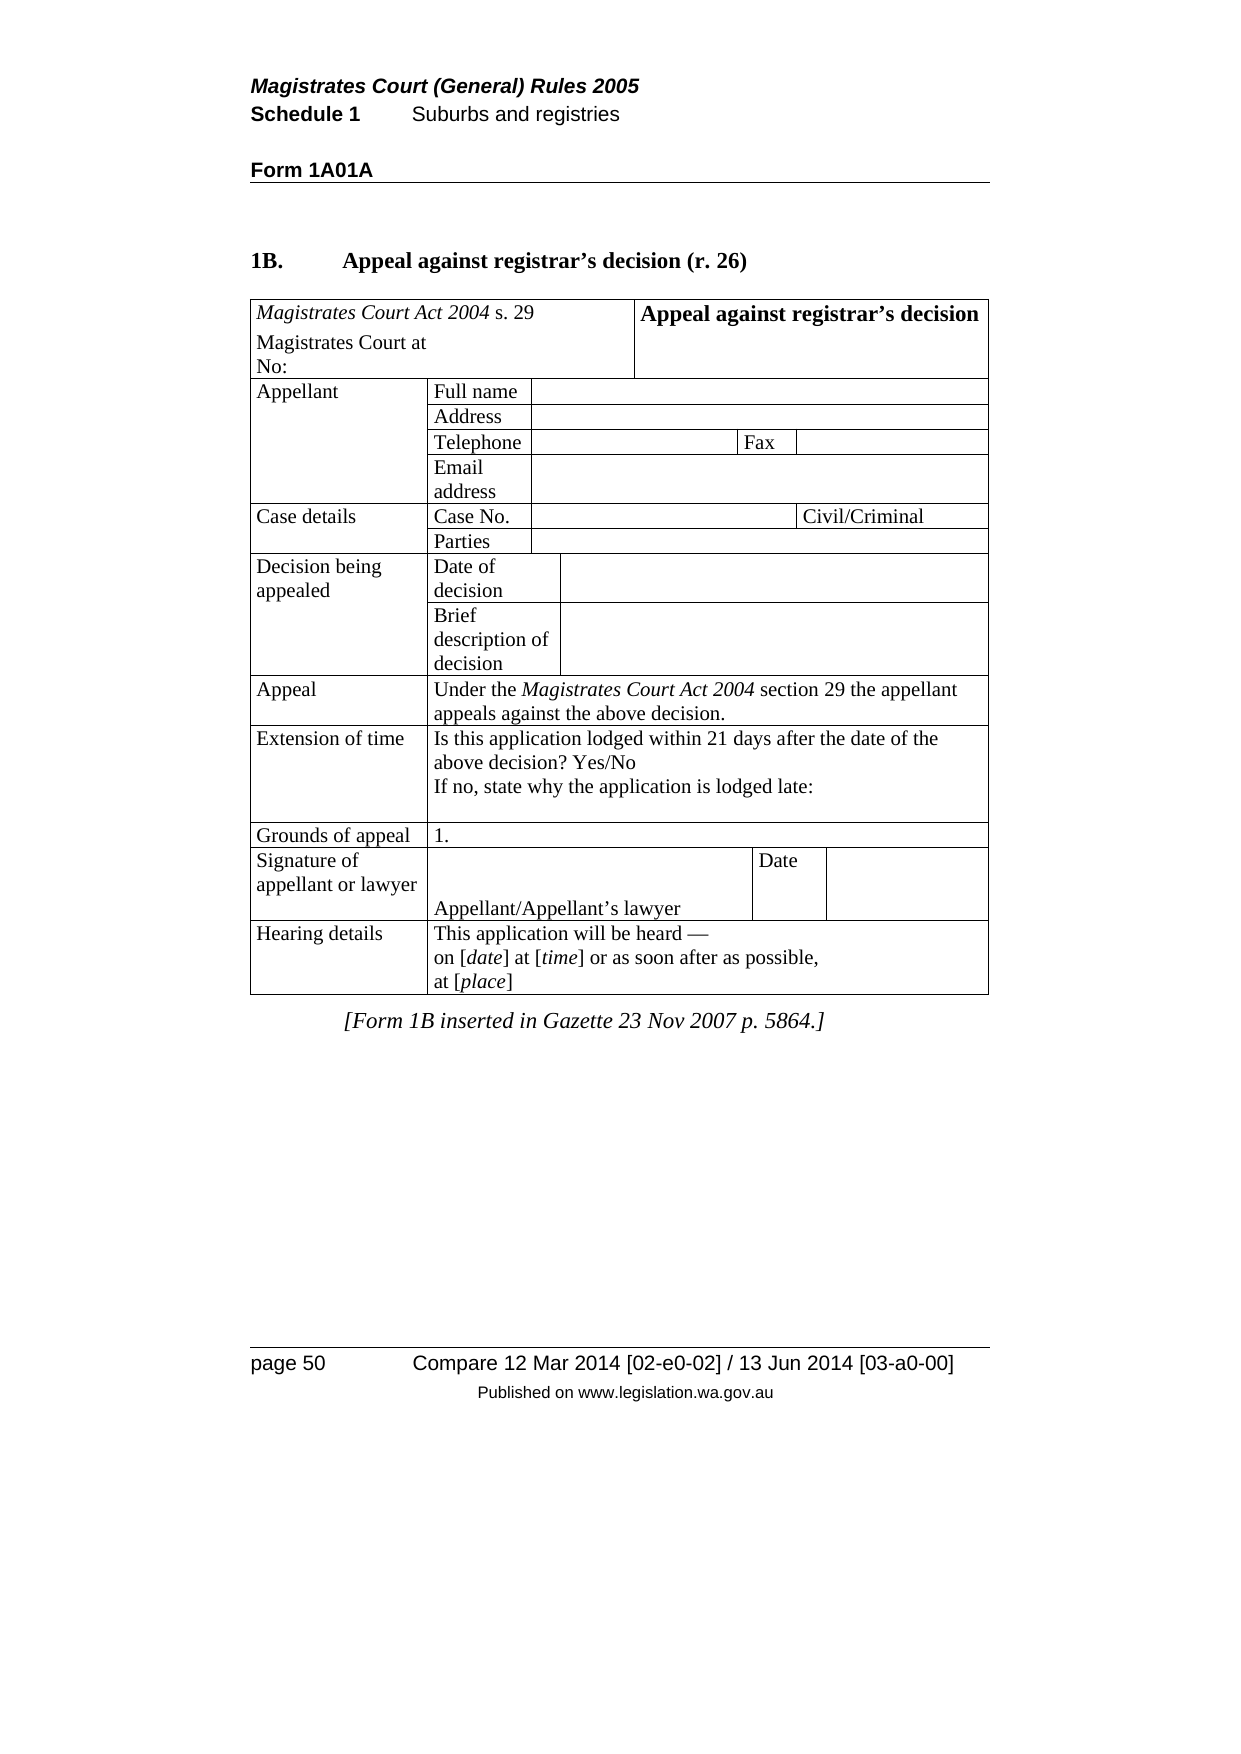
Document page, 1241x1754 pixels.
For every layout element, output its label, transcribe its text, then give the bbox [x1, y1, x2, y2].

table_cell [561, 554, 988, 602]
table_cell Case details [251, 504, 427, 528]
table_cell Is this application lodged within 21 days after the date of the above decision? Yes/No If no, state why the application is lodged late: [428, 726, 988, 822]
table_cell [532, 529, 988, 553]
table_cell Brief description of decision [428, 603, 560, 675]
table_cell Extension of time [251, 726, 427, 822]
table_cell [532, 405, 988, 428]
subtitle 1B. Appeal against registrar’s decision (r. 26) [250, 247, 990, 274]
table_cell Hearing details [251, 921, 427, 993]
table_cell [561, 603, 988, 675]
text [Form 1B inserted in Gazette 23 Nov 2007 p. 5864.] [250, 1007, 990, 1033]
table_cell Telephone [428, 430, 531, 454]
table_cell Decision being appealed [251, 554, 427, 675]
table_cell Address [428, 405, 531, 428]
table_cell [251, 528, 427, 553]
table_cell This application will be heard — on [date] at [time] or as soon after as possible, at [place] [428, 921, 988, 993]
table_cell [532, 455, 988, 503]
table_cell [827, 848, 988, 920]
table_header Magistrates Court Act 2004 s. 29 Magistrates Court at No: [251, 300, 634, 378]
table_cell Email address [428, 455, 531, 503]
table_cell Appellant/Appellant’s lawyer [428, 848, 752, 920]
table_cell Grounds of appeal [251, 823, 427, 847]
table_cell Date [753, 848, 826, 920]
table_cell Case No. [428, 504, 531, 528]
table_cell Appeal [251, 676, 427, 724]
table_cell [532, 504, 796, 528]
table_cell Parties [428, 529, 531, 553]
table_cell Date of decision [428, 554, 560, 602]
table_cell Signature of appellant or lawyer [251, 848, 427, 920]
table_cell [532, 379, 988, 403]
table_cell 1. [428, 823, 988, 847]
table_header Appeal against registrar’s decision [635, 300, 988, 378]
table_cell [797, 430, 988, 454]
table_cell Appellant [251, 379, 427, 503]
table_cell Fax [738, 430, 796, 454]
table_cell Civil/Criminal [797, 504, 988, 528]
table_cell [532, 430, 737, 454]
table_cell Full name [428, 379, 531, 403]
table_cell Under the Magistrates Court Act 2004 section 29 the appellant appeals against the above decision. [428, 676, 988, 724]
